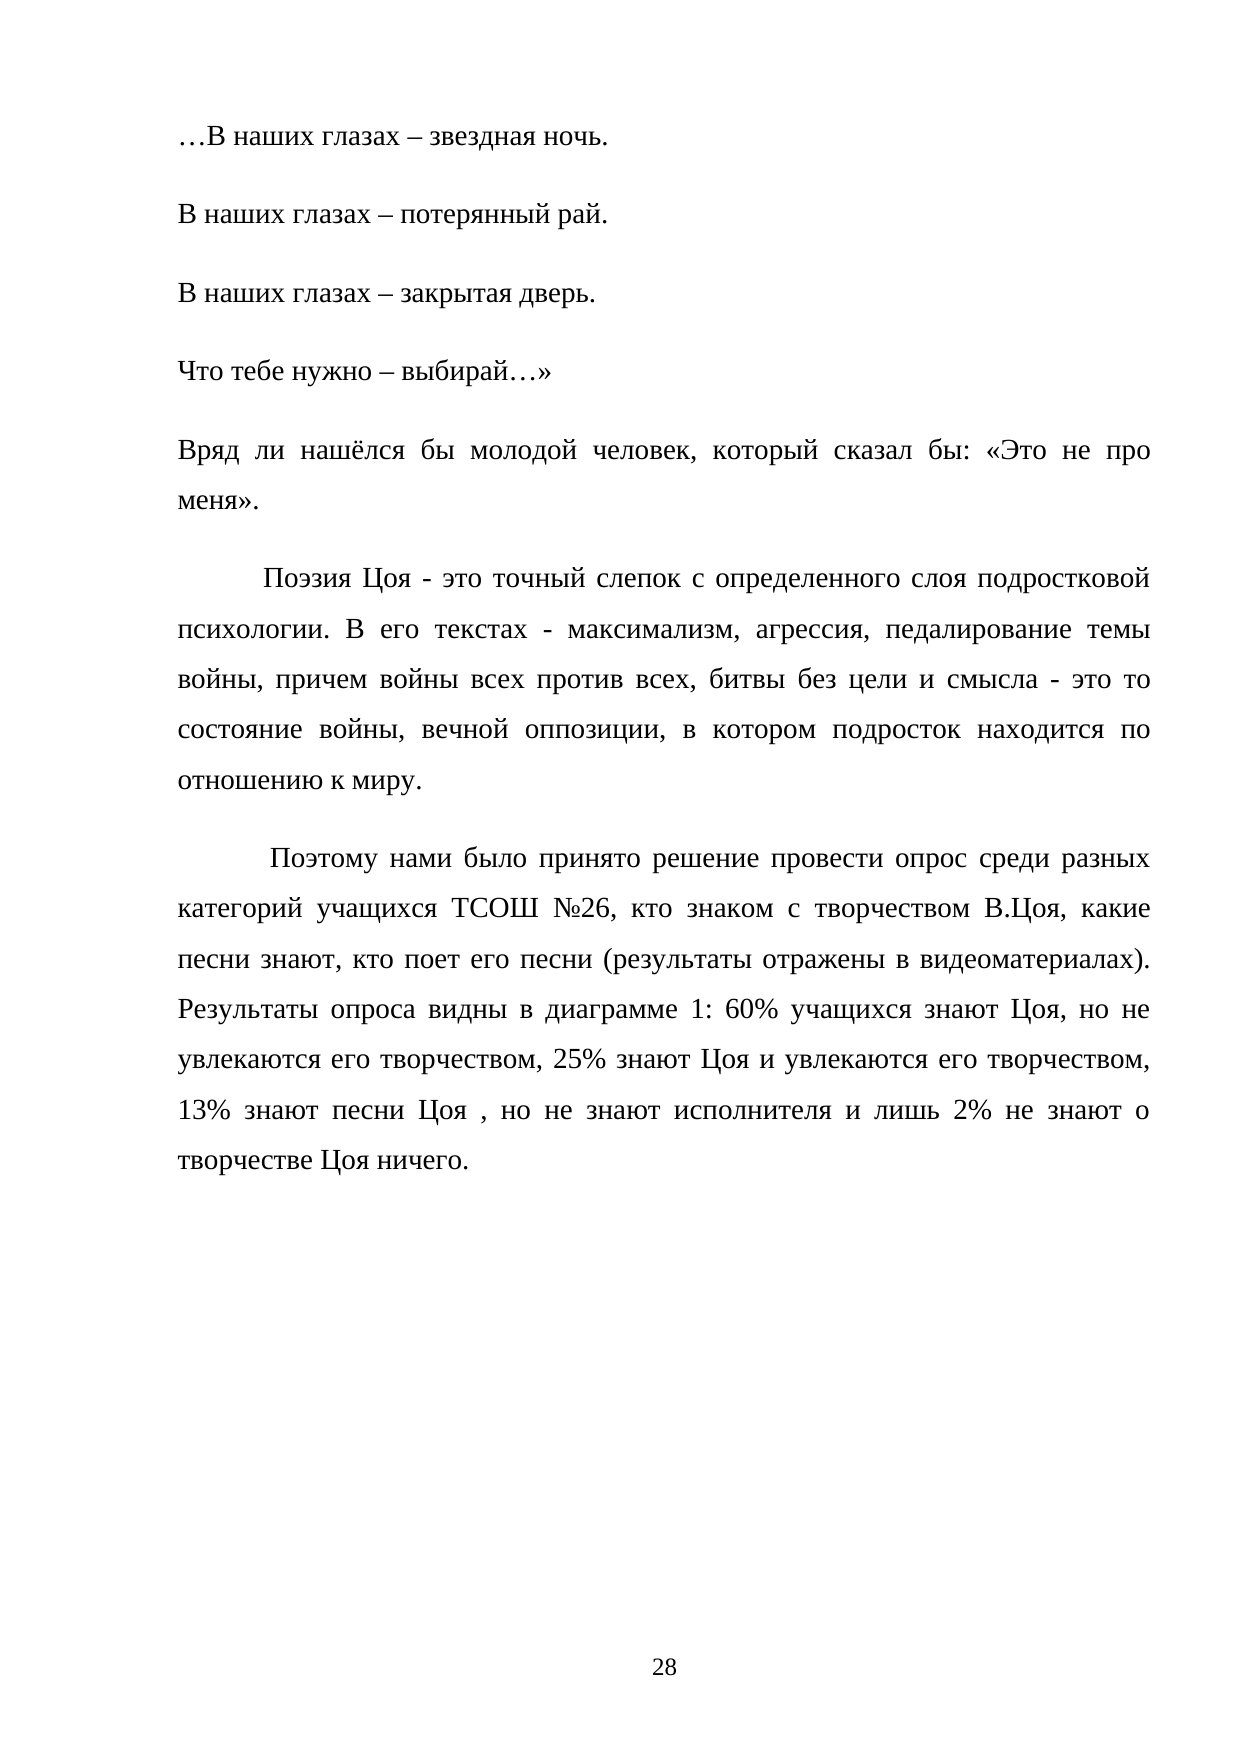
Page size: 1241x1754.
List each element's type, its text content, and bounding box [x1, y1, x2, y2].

text …В наших глазах – звездная ночь. [177, 118, 1152, 152]
text Поэтому нами было принято решение провести опрос среди разных категорий учащихся ТСОШ №26, кто знаком с творчеством В.Цоя, какие песни знают, кто поет его песни (результаты отражены в видеоматериалах). Результаты опроса видны в диаграмме 1: 60% учащихся знают Цоя, но не увлекаются его творчеством, 25% знают Цоя и увлекаются его творчеством, 13% знают песни Цоя , но не знают исполнителя и лишь 2% не знают о творчестве Цоя ничего. [177, 840, 1152, 1176]
text Что тебе нужно – выбирай…» [177, 353, 1152, 387]
text В наших глазах – потерянный рай. [177, 197, 1152, 230]
text Поэзия Цоя - это точный слепок с определенного слоя подростковой психологии. В его текстах - максимализм, агрессия, педалирование темы войны, причем войны всех против всех, битвы без цели и смысла - это то состояние войны, вечной оппозиции, в котором подросток находится по отношению к миру. [177, 561, 1152, 795]
text В наших глазах – закрытая дверь. [177, 275, 1152, 308]
text Вряд ли нашёлся бы молодой человек, который сказал бы: «Это не про меня». [177, 432, 1152, 516]
